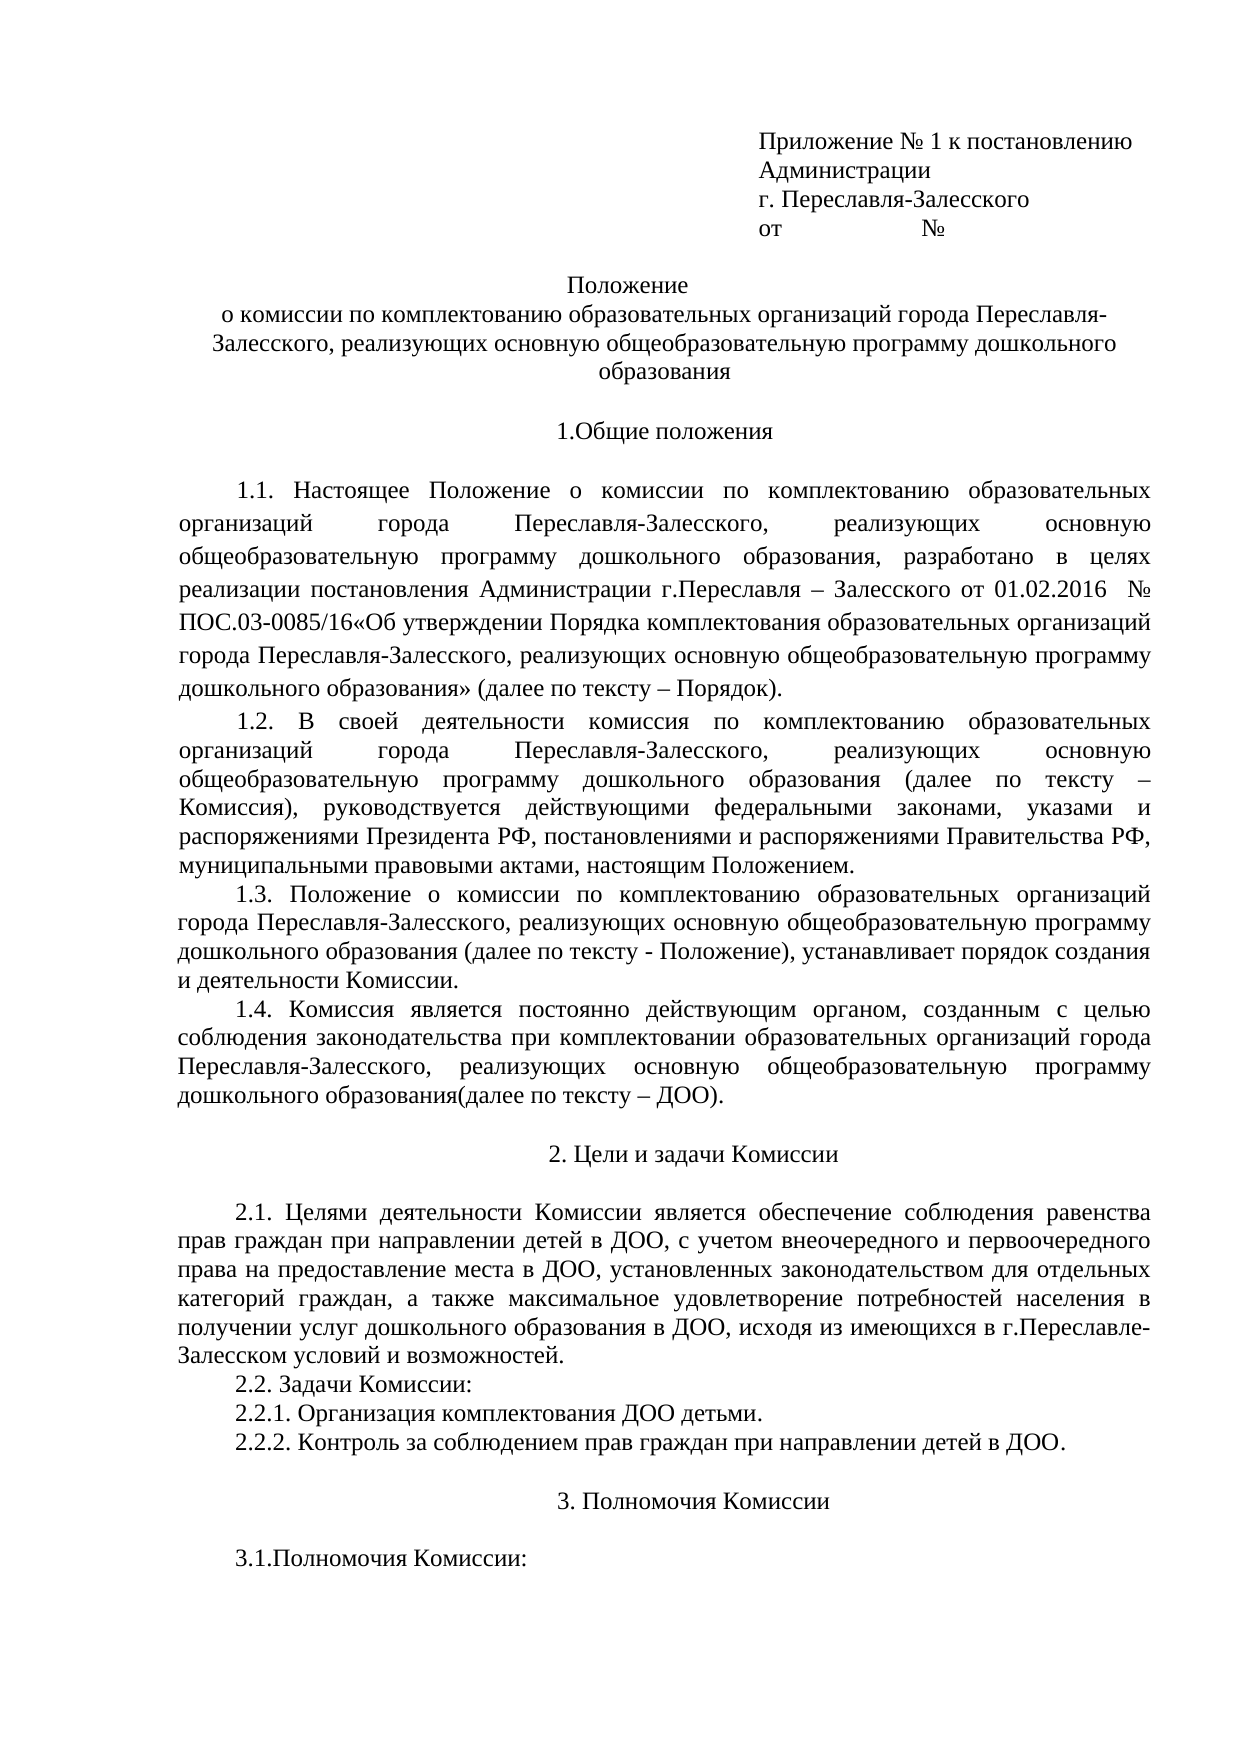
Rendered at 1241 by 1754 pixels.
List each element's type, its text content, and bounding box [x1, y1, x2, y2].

text Положение [103, 270, 1152, 299]
text о комиссии по комплектованию образовательных организаций города Переславля-Залесского, реализующих основную общеобразовательную программу дошкольного образования [177, 299, 1152, 385]
text г. Переславля-Залесского [758, 184, 1152, 213]
text 1.Общие положения [177, 416, 1152, 444]
text 1.3. Положение о комиссии по комплектованию образовательных организаций города Переславля-Залесского, реализующих основную общеобразовательную программу дошкольного образования (далее по тексту - Положение), устанавливает порядок создания и деятельности Комиссии. [177, 879, 1152, 994]
text 1.4. Комиссия является постоянно действующим органом, созданным с целью соблюдения законодательства при комплектовании образовательных организаций города Переславля-Залесского, реализующих основную общеобразовательную программу дошкольного образования(далее по тексту – ДОО). [177, 994, 1152, 1109]
text 2.1. Целями деятельности Комиссии является обеспечение соблюдения равенства прав граждан при направлении детей в ДОО, с учетом внеочередного и первоочередного права на предоставление места в ДОО, установленных законодательством для отдельных категорий граждан, а также максимальное удовлетворение потребностей населения в получении услуг дошкольного образования в ДОО, исходя из имеющихся в г.Переславле-Залесском условий и возможностей. [177, 1197, 1152, 1369]
text 2.2.2. Контроль за соблюдением прав граждан при направлении детей в ДОО. [177, 1427, 1152, 1455]
text 2.2.1. Организация комплектования ДОО детьми. [177, 1398, 1152, 1427]
text 3.1.Полномочия Комиссии: [177, 1543, 1152, 1572]
text 1.1. Настоящее Положение о комиссии по комплектованию образовательных организаций города Переславля-Залесского, реализующих основную общеобразовательную программу дошкольного образования, разработано в целях реализации постановления Администрации г.Переславля – Залесского от 01.02.2016 № ПОС.03-0085/16«Об утверждении Порядка комплектования образовательных организаций города Переславля-Залесского, реализующих основную общеобразовательную программу дошкольного образования» (далее по тексту – Порядок). [178, 475, 1152, 702]
text 1.2. В своей деятельности комиссия по комплектованию образовательных организаций города Переславля-Залесского, реализующих основную общеобразовательную программу дошкольного образования (далее по тексту – Комиссия), руководствуется действующими федеральными законами, указами и распоряжениями Президента РФ, постановлениями и распоряжениями Правительства РФ, муниципальными правовыми актами, настоящим Положением. [178, 706, 1152, 879]
text Приложение № 1 к постановлению Администрации [758, 126, 1152, 184]
text от № [758, 213, 1152, 241]
text 2.2. Задачи Комиссии: [177, 1369, 1152, 1398]
text 2. Цели и задачи Комиссии [177, 1139, 1152, 1168]
text 3. Полномочия Комиссии [177, 1486, 1152, 1515]
